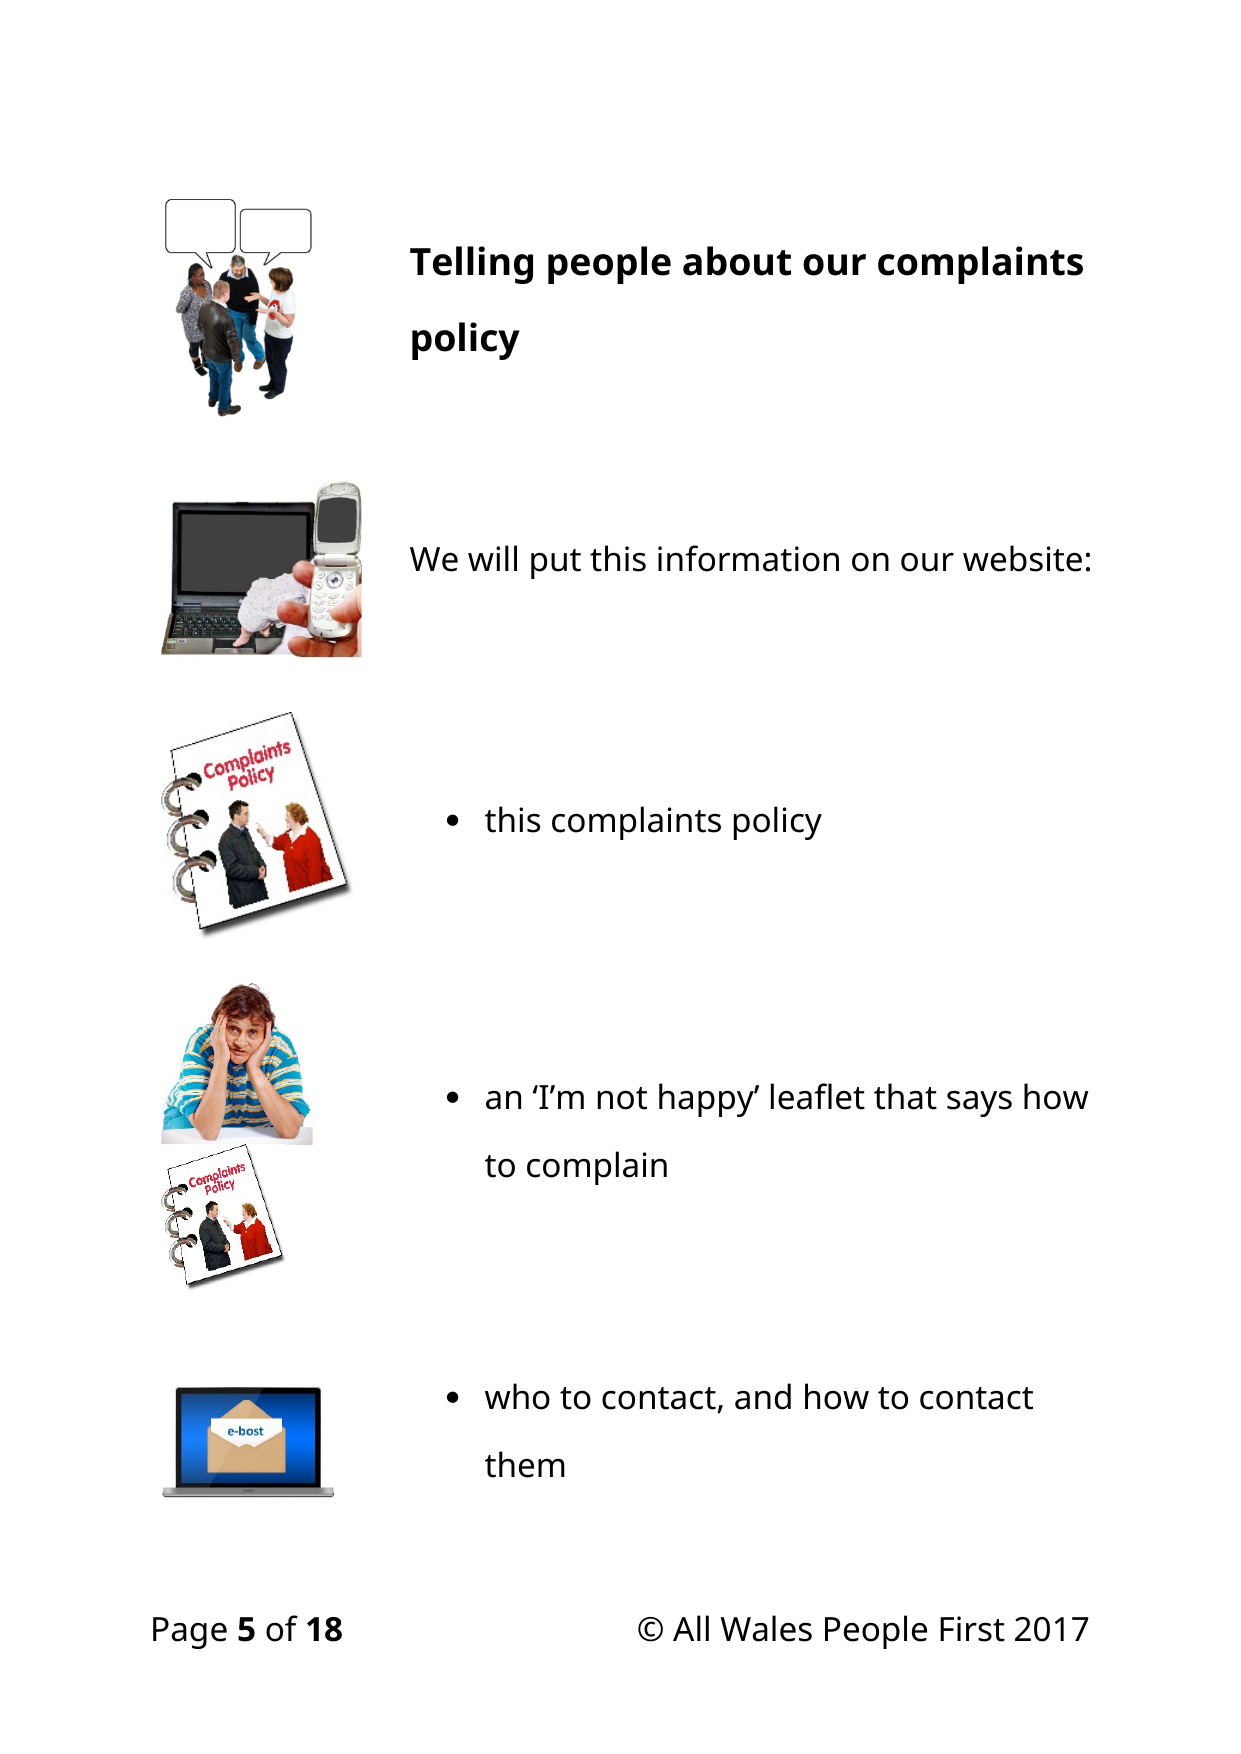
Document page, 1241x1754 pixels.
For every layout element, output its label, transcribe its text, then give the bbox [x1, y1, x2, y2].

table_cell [398, 1313, 1107, 1561]
picture [161, 474, 362, 660]
table_cell [150, 691, 398, 962]
table_cell an ‘I’m not happy’ leaflet that says how to complain [398, 962, 1107, 1313]
picture [161, 1387, 335, 1498]
picture [161, 712, 354, 940]
table_cell [150, 443, 398, 691]
table_cell [150, 1313, 398, 1561]
table_header Telling people about our complaints policy [398, 172, 1107, 443]
picture [161, 193, 315, 421]
table_cell this complaints policy [398, 691, 1107, 962]
table_cell We will put this information on our website: [398, 443, 1107, 691]
table_cell [150, 962, 398, 1313]
table_header [150, 172, 398, 443]
picture [161, 983, 313, 1291]
